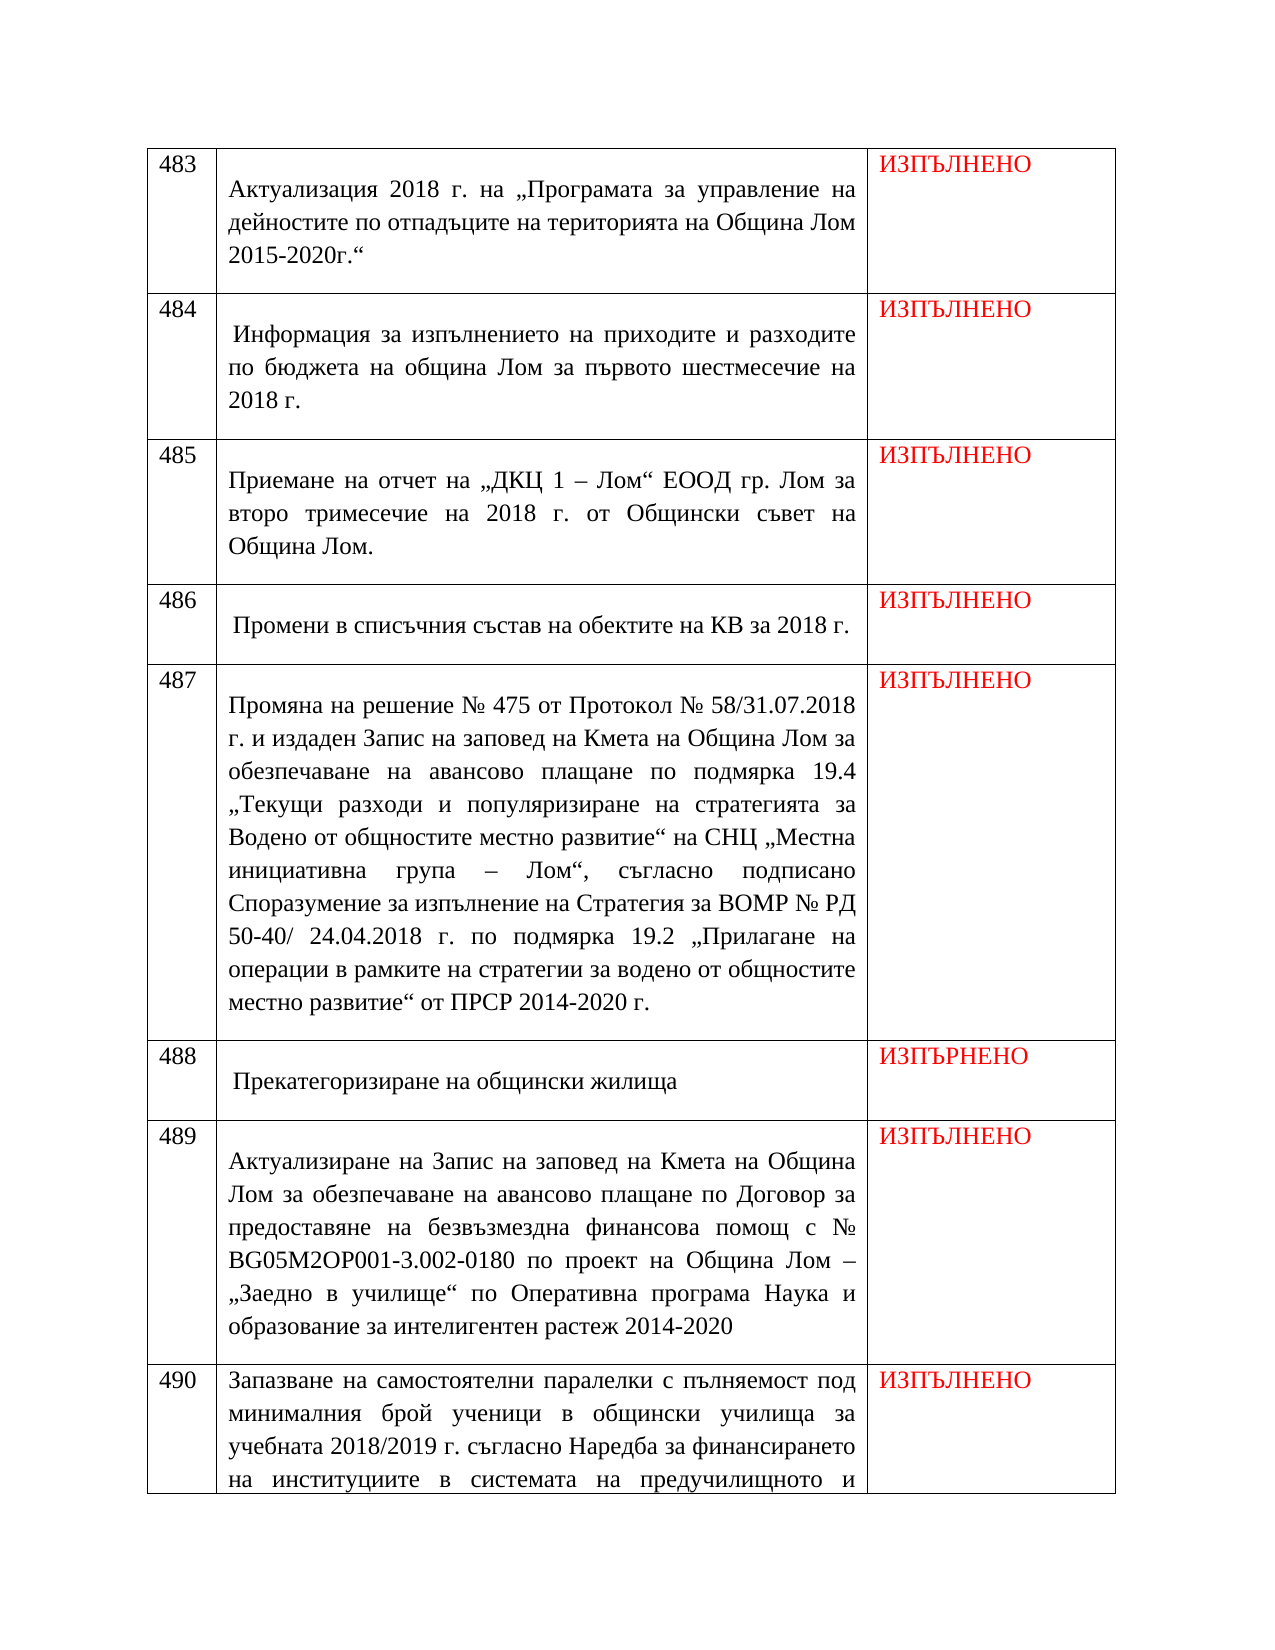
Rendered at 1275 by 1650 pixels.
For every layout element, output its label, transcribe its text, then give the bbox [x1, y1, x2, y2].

table_cell ИЗПЪРНЕНО [868, 1041, 1115, 1120]
table_cell Актуализиране на Запис на заповед на Кмета на Община Лом за обезпечаване на авансово плащане по Договор за предоставяне на безвъзмездна финансова помощ с № BG05M2OP001-3.002-0180 по проект на Община Лом – „Заедно в училище“ по Оперативна програма Наука и образование за интелигентен растеж 2014-2020 [217, 1121, 867, 1364]
table_cell 483 [148, 149, 216, 293]
table_cell 488 [148, 1041, 216, 1120]
table_cell 490 [148, 1365, 216, 1493]
table_cell 489 [148, 1121, 216, 1364]
table_cell 486 [148, 585, 216, 664]
table_cell 485 [148, 440, 216, 584]
table_cell ИЗПЪЛНЕНО [868, 149, 1115, 293]
table_cell 487 [148, 665, 216, 1040]
table_cell Информация за изпълнението на приходите и разходите по бюджета на община Лом за първото шестмесечие на 2018 г. [217, 294, 867, 439]
table_cell ИЗПЪЛНЕНО [868, 440, 1115, 584]
table_cell ИЗПЪЛНЕНО [868, 585, 1115, 664]
table_cell ИЗПЪЛНЕНО [868, 1365, 1115, 1493]
table_cell Промени в списъчния състав на обектите на КВ за 2018 г. [217, 585, 867, 664]
table_cell Приемане на отчет на „ДКЦ 1 – Лом“ ЕООД гр. Лом за второ тримесечие на 2018 г. от Общински съвет на Община Лом. [217, 440, 867, 584]
table_cell Прекатегоризиране на общински жилища [217, 1041, 867, 1120]
table_cell ИЗПЪЛНЕНО [868, 1121, 1115, 1364]
table_cell Промяна на решение № 475 от Протокол № 58/31.07.2018 г. и издаден Запис на заповед на Кмета на Община Лом за обезпечаване на авансово плащане по подмярка 19.4 „Текущи разходи и популяризиране на стратегията за Водено от общностите местно развитие“ на СНЦ „Местна инициативна група – Лом“, съгласно подписано Споразумение за изпълнение на Стратегия за ВОМР № РД 50-40/ 24.04.2018 г. по подмярка 19.2 „Прилагане на операции в рамките на стратегии за водено от общностите местно развитие“ от ПРСР 2014-2020 г. [217, 665, 867, 1040]
table_cell ИЗПЪЛНЕНО [868, 294, 1115, 439]
table_cell Актуализация 2018 г. на „Програмата за управление на дейностите по отпадъците на територията на Община Лом 2015-2020г.“ [217, 149, 867, 293]
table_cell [217, 1365, 867, 1493]
table_cell ИЗПЪЛНЕНО [868, 665, 1115, 1040]
table_cell 484 [148, 294, 216, 439]
